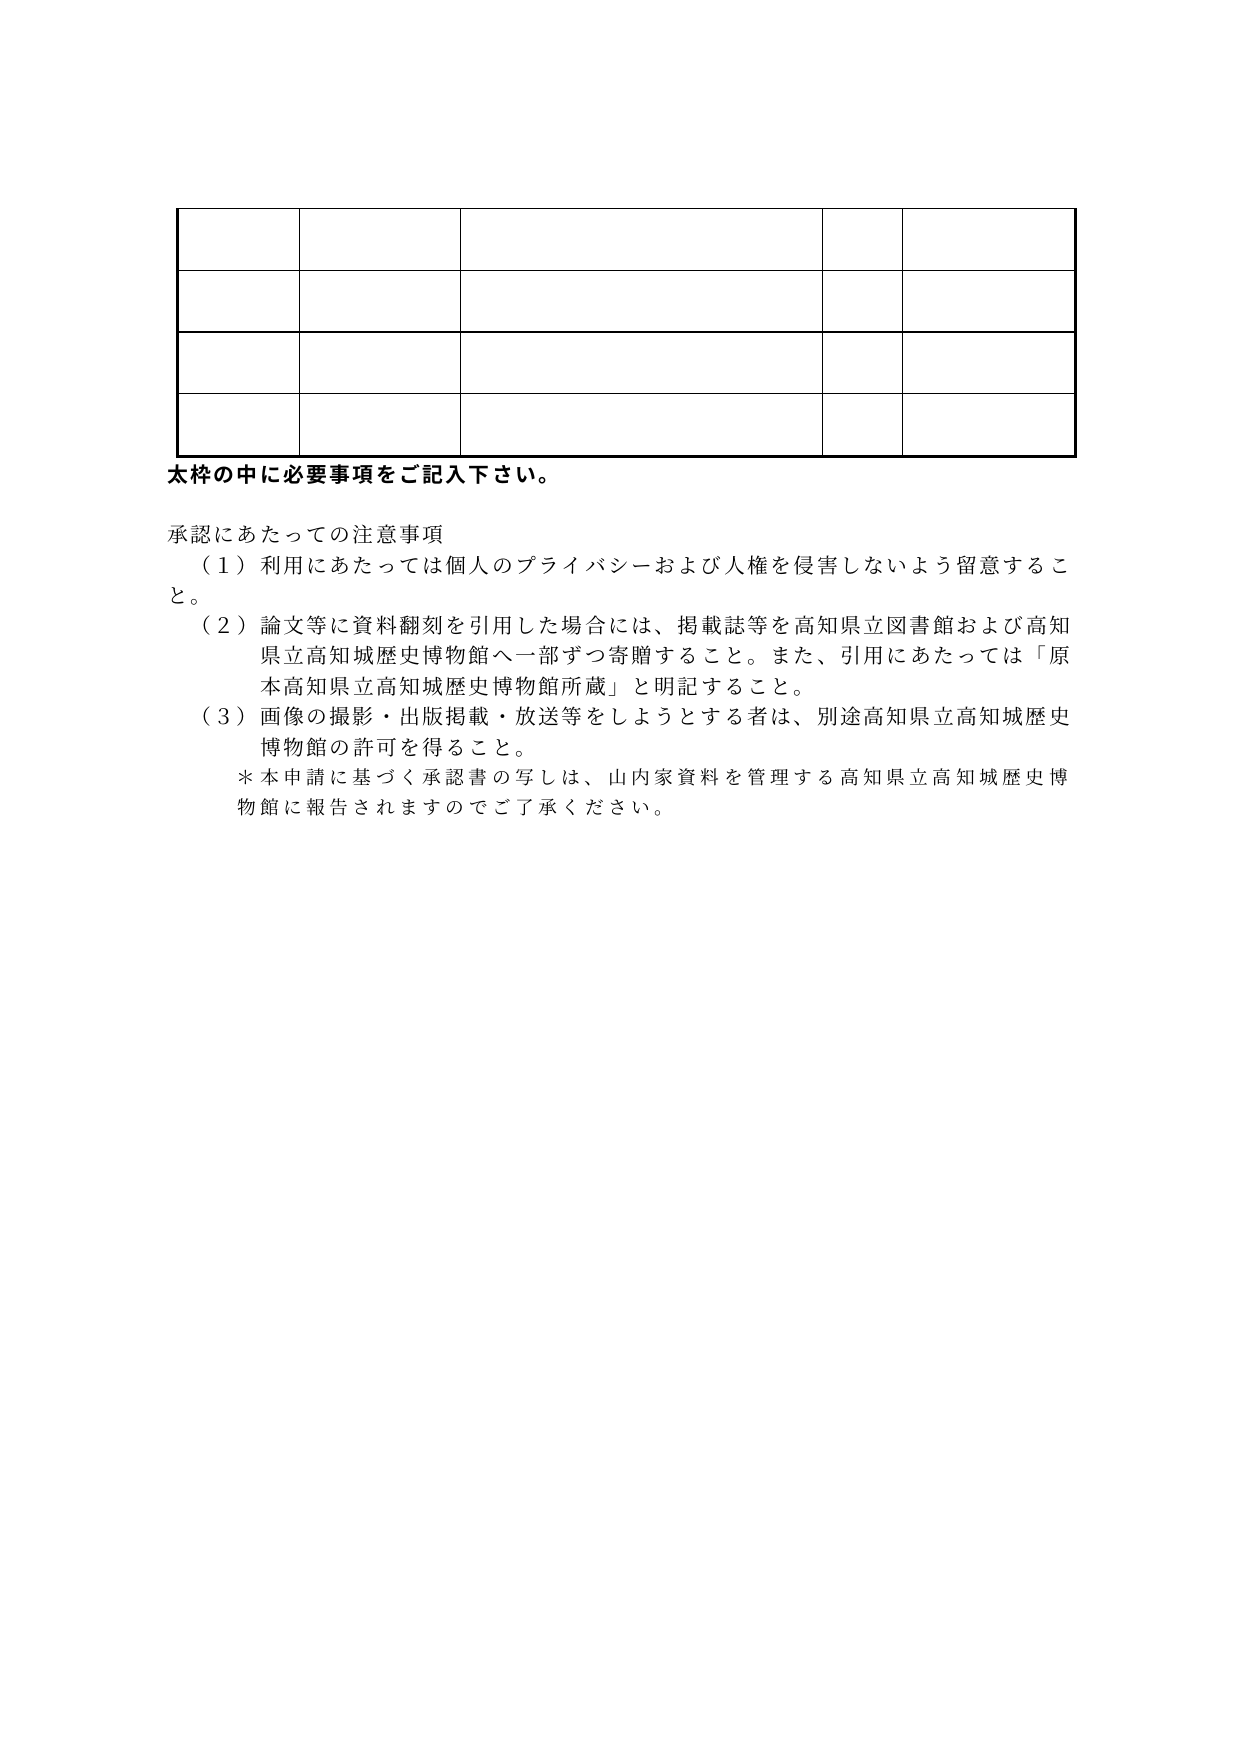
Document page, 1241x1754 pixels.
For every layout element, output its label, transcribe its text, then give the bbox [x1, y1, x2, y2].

table_cell [179, 209, 299, 270]
table_cell [903, 209, 1074, 270]
table_cell [903, 271, 1074, 331]
table_cell [300, 271, 460, 331]
table_cell [300, 394, 460, 455]
table_cell [300, 333, 460, 393]
table_cell [461, 333, 822, 393]
text 太枠の中に必要事項をご記入下さい。 [167, 458, 1073, 488]
table_cell [300, 209, 460, 270]
text ＊本申請に基づく承認書の写しは、山内家資料を管理する高知県立高知城歴史博物館に報告されますのでご了承ください。 [167, 761, 1073, 822]
text （２）論文等に資料翻刻を引用した場合には、掲載誌等を高知県立図書館および高知県立高知城歴史博物館へ一部ずつ寄贈すること。また、引用にあたっては「原本高知県立高知城歴史博物館所蔵」と明記すること。 [167, 609, 1092, 700]
text （３）画像の撮影・出版掲載・放送等をしようとする者は、別途高知県立高知城歴史博物館の許可を得ること。 [167, 700, 1073, 761]
table_cell [179, 271, 299, 331]
table_cell [823, 333, 902, 393]
text （１）利用にあたっては個人のプライバシーおよび人権を侵害しないよう留意すること。 [167, 549, 1073, 609]
table_cell [823, 209, 902, 270]
table_cell [903, 394, 1074, 455]
table_cell [903, 333, 1074, 393]
table_cell [179, 333, 299, 393]
table_cell [461, 271, 822, 331]
table_cell [823, 394, 902, 455]
text 承認にあたっての注意事項 [167, 518, 1073, 549]
table_cell [179, 394, 299, 455]
table_cell [823, 271, 902, 331]
table_cell [461, 394, 822, 455]
table_cell [461, 209, 822, 270]
